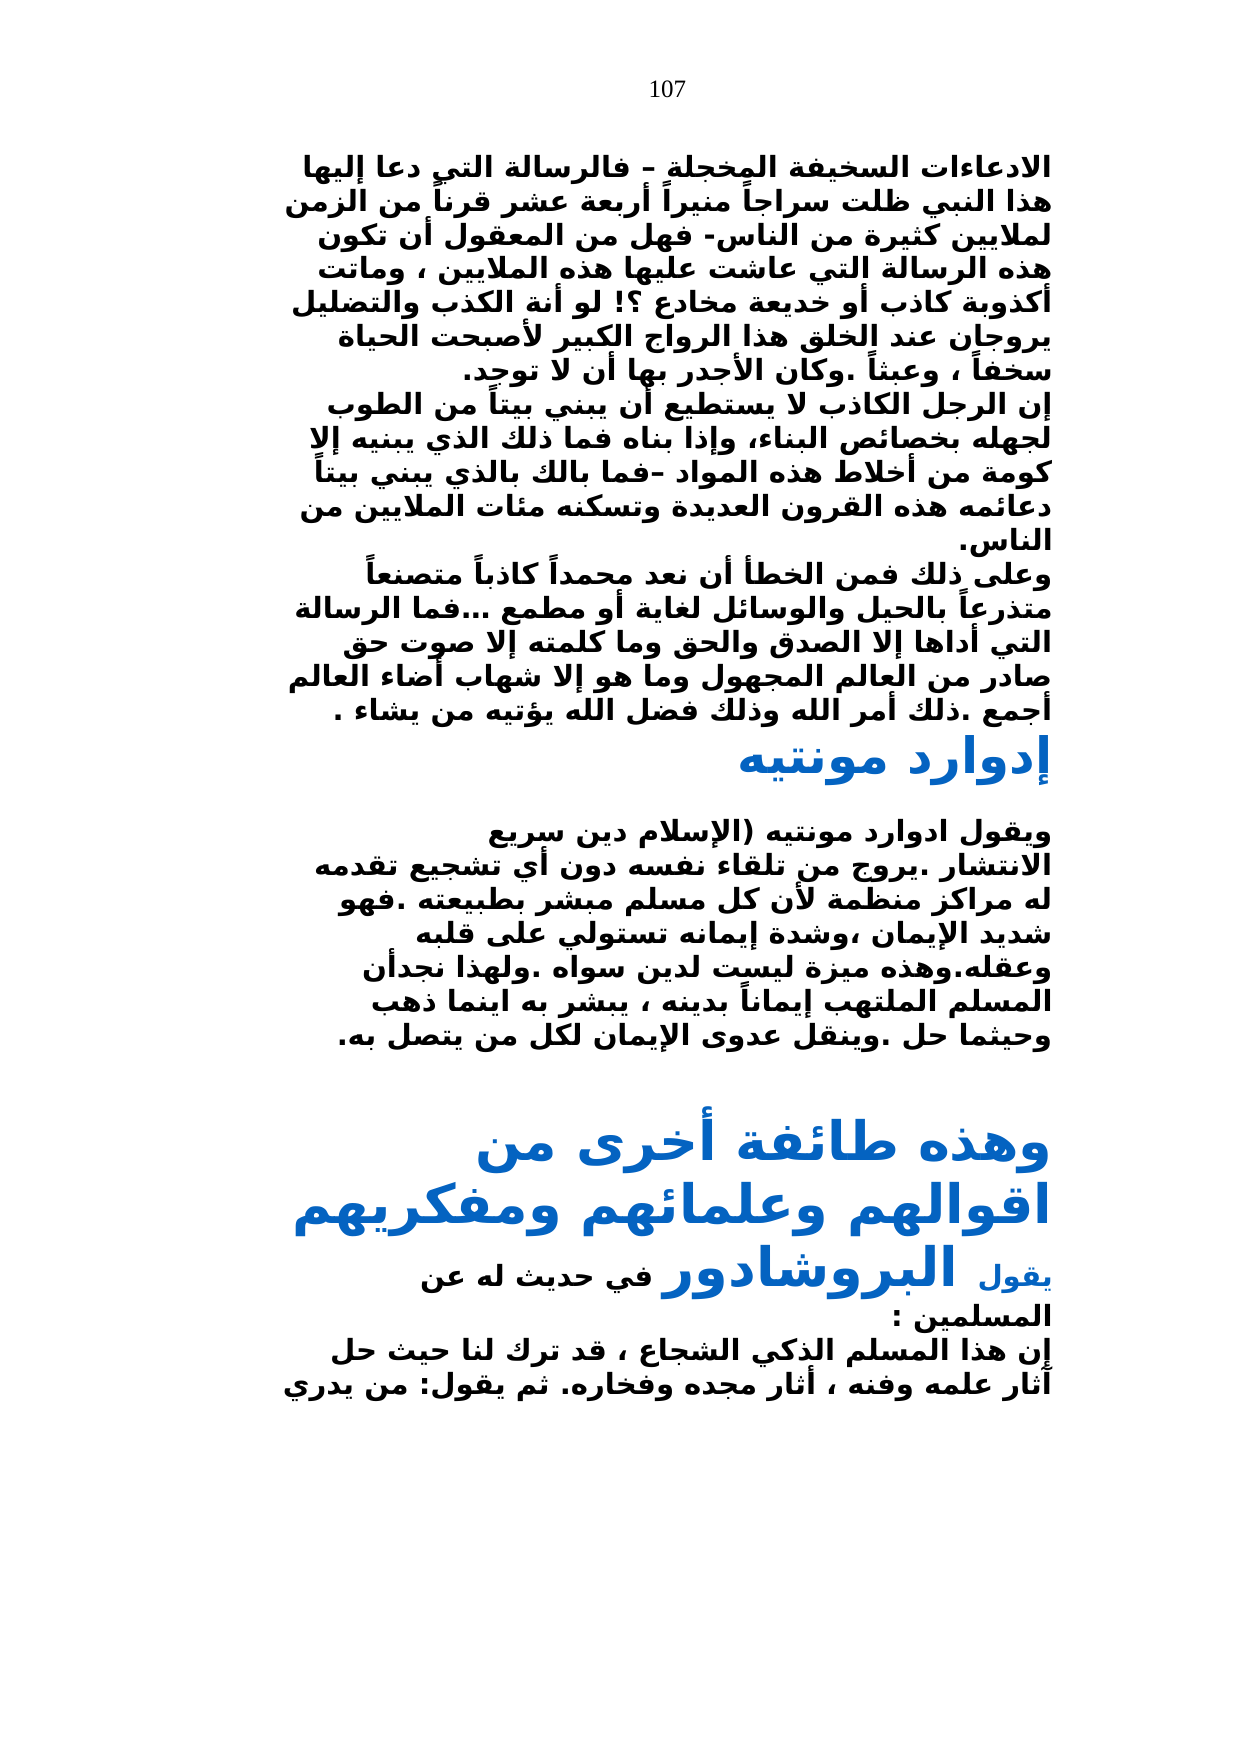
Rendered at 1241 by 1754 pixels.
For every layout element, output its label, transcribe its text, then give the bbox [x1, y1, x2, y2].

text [281, 1110, 1053, 1401]
text ويقول ادوارد مونتيه (الإسلام دين سريع الانتشار .يروج من تلقاء نفسه دون أي تشجيع تقدمه له مراكز منظمة لأن كل مسلم مبشر بطبيعته .فهو شديد الإيمان ،وشدة إيمانه تستولي على قلبه وعقله.وهذه ميزة ليست لدين سواه .ولهذا نجدأن المسلم الملتهب إيماناً بدينه ، يبشر به اينما ذهب وحيثما حل .وينقل عدوى الإيمان لكل من يتصل به. [281, 815, 1053, 1081]
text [281, 150, 1053, 786]
